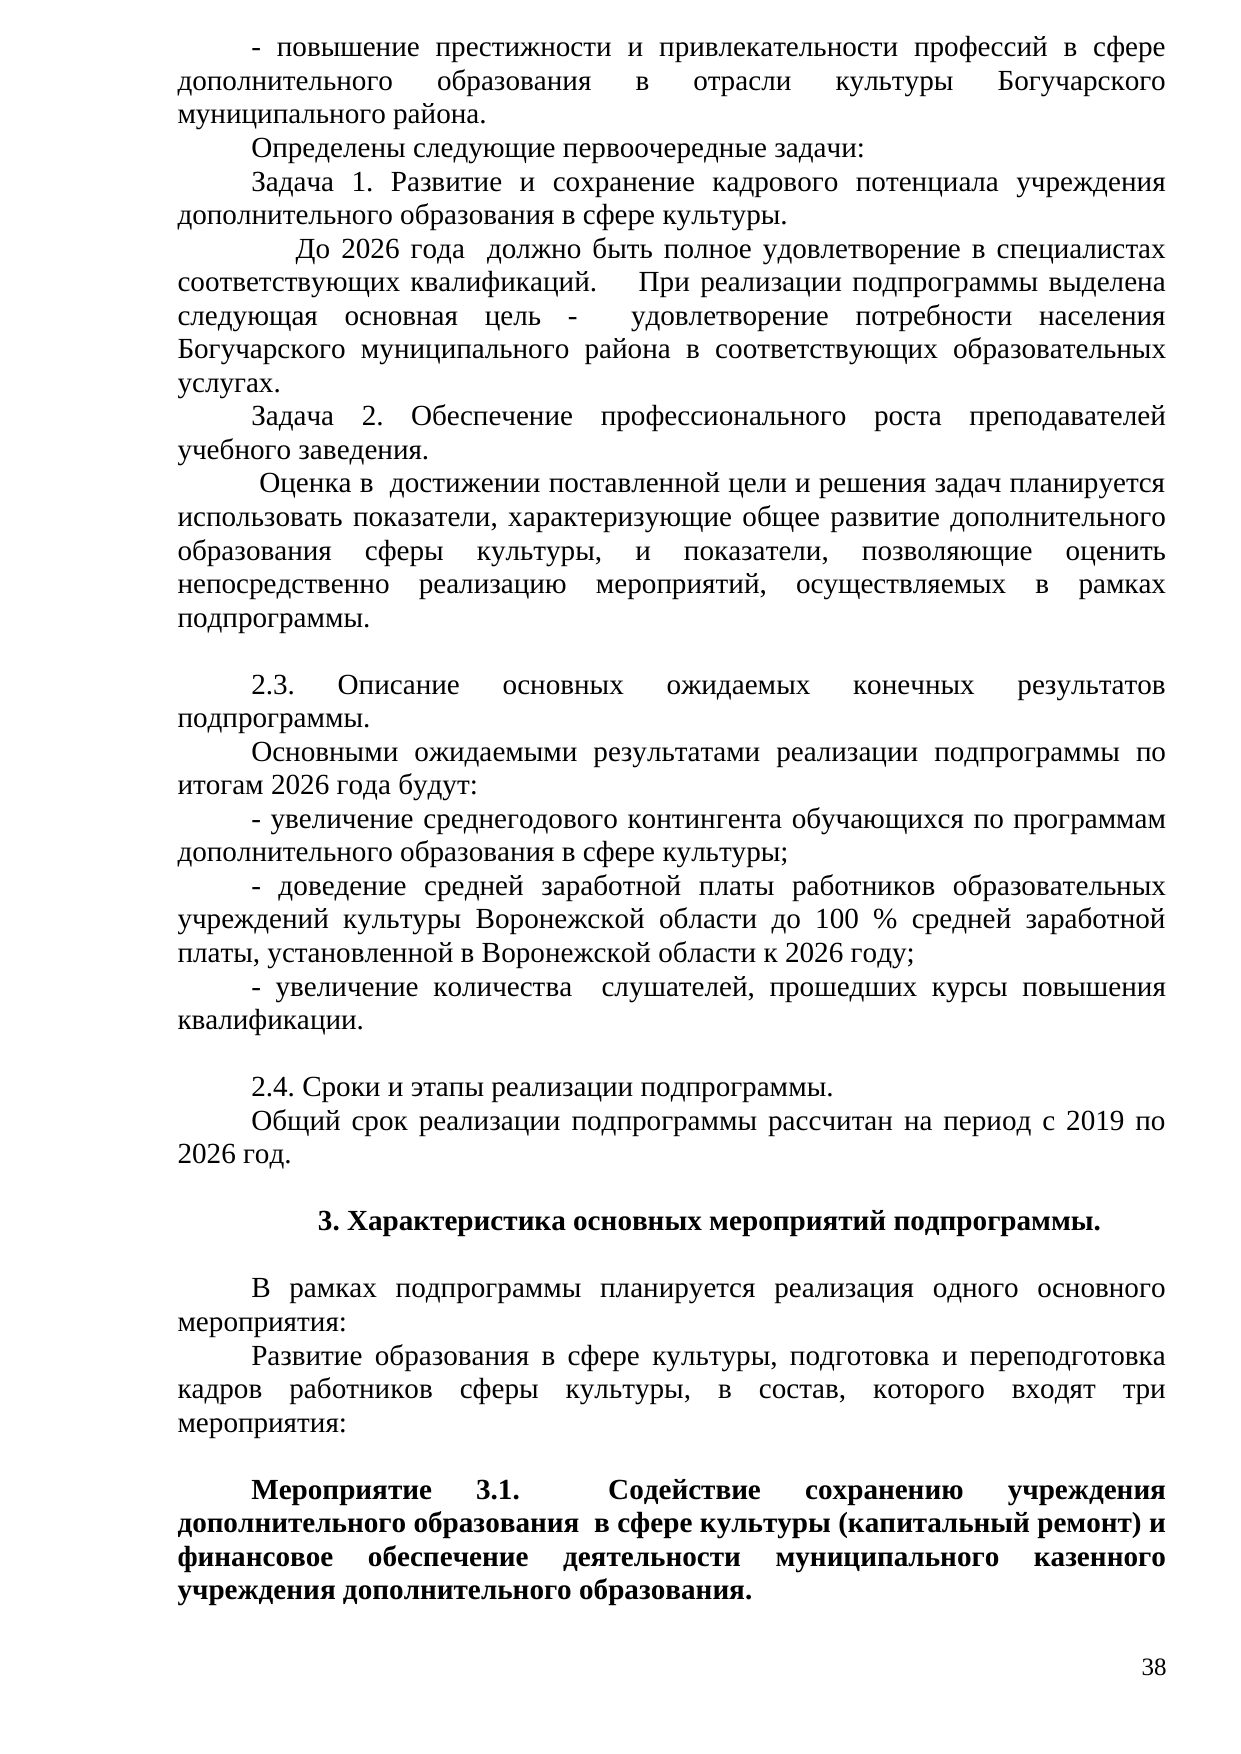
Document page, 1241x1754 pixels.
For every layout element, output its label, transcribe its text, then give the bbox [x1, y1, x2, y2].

text - увеличение количества слушателей, прошедших курсы повышения квалификации. [177, 969, 1167, 1036]
text Развитие образования в сфере культуры, подготовка и переподготовка кадров работников сферы культуры, в состав, которого входят три мероприятия: [177, 1338, 1167, 1438]
text Задача 1. Развитие и сохранение кадрового потенциала учреждения дополнительного образования в сфере культуры. [177, 164, 1167, 231]
text Основными ожидаемыми результатами реализации подпрограммы по итогам 2026 года будут: [177, 734, 1167, 801]
text Оценка в достижении поставленной цели и решения задач планируется использовать показатели, характеризующие общее развитие дополнительного образования сферы культуры, и показатели, позволяющие оценить непосредственно реализацию мероприятий, осуществляемых в рамках подпрограммы. [177, 466, 1167, 633]
text - повышение престижности и привлекательности профессий в сфере дополнительного образования в отрасли культуры Богучарского муниципального района. [177, 29, 1167, 130]
text Задача 2. Обеспечение профессионального роста преподавателей учебного заведения. [177, 398, 1167, 466]
text 2.4. Сроки и этапы реализации подпрограммы. [177, 1069, 1167, 1103]
text В рамках подпрограммы планируется реализация одного основного мероприятия: [177, 1271, 1167, 1338]
text - доведение средней заработной платы работников образовательных учреждений культуры Воронежской области до 100 % средней заработной платы, установленной в Воронежской области к 2026 году; [177, 868, 1167, 969]
text 2.3. Описание основных ожидаемых конечных результатов подпрограммы. [177, 667, 1167, 734]
text - увеличение среднегодового контингента обучающихся по программам дополнительного образования в сфере культуры; [177, 801, 1167, 868]
text До 2026 года должно быть полное удовлетворение в специалистах соответствующих квалификаций. При реализации подпрограммы выделена следующая основная цель - удовлетворение потребности населения Богучарского муниципального района в соответствующих образовательных услугах. [177, 231, 1167, 398]
text Общий срок реализации подпрограммы рассчитан на период с 2019 по 2026 год. [177, 1103, 1167, 1170]
text Мероприятие 3.1. Содействие сохранению учреждения дополнительного образования в сфере культуры (капитальный ремонт) и финансовое обеспечение деятельности муниципального казенного учреждения дополнительного образования. [177, 1472, 1167, 1606]
text 3. Характеристика основных мероприятий подпрограммы. [177, 1203, 1167, 1237]
text Определены следующие первоочередные задачи: [177, 130, 1167, 164]
